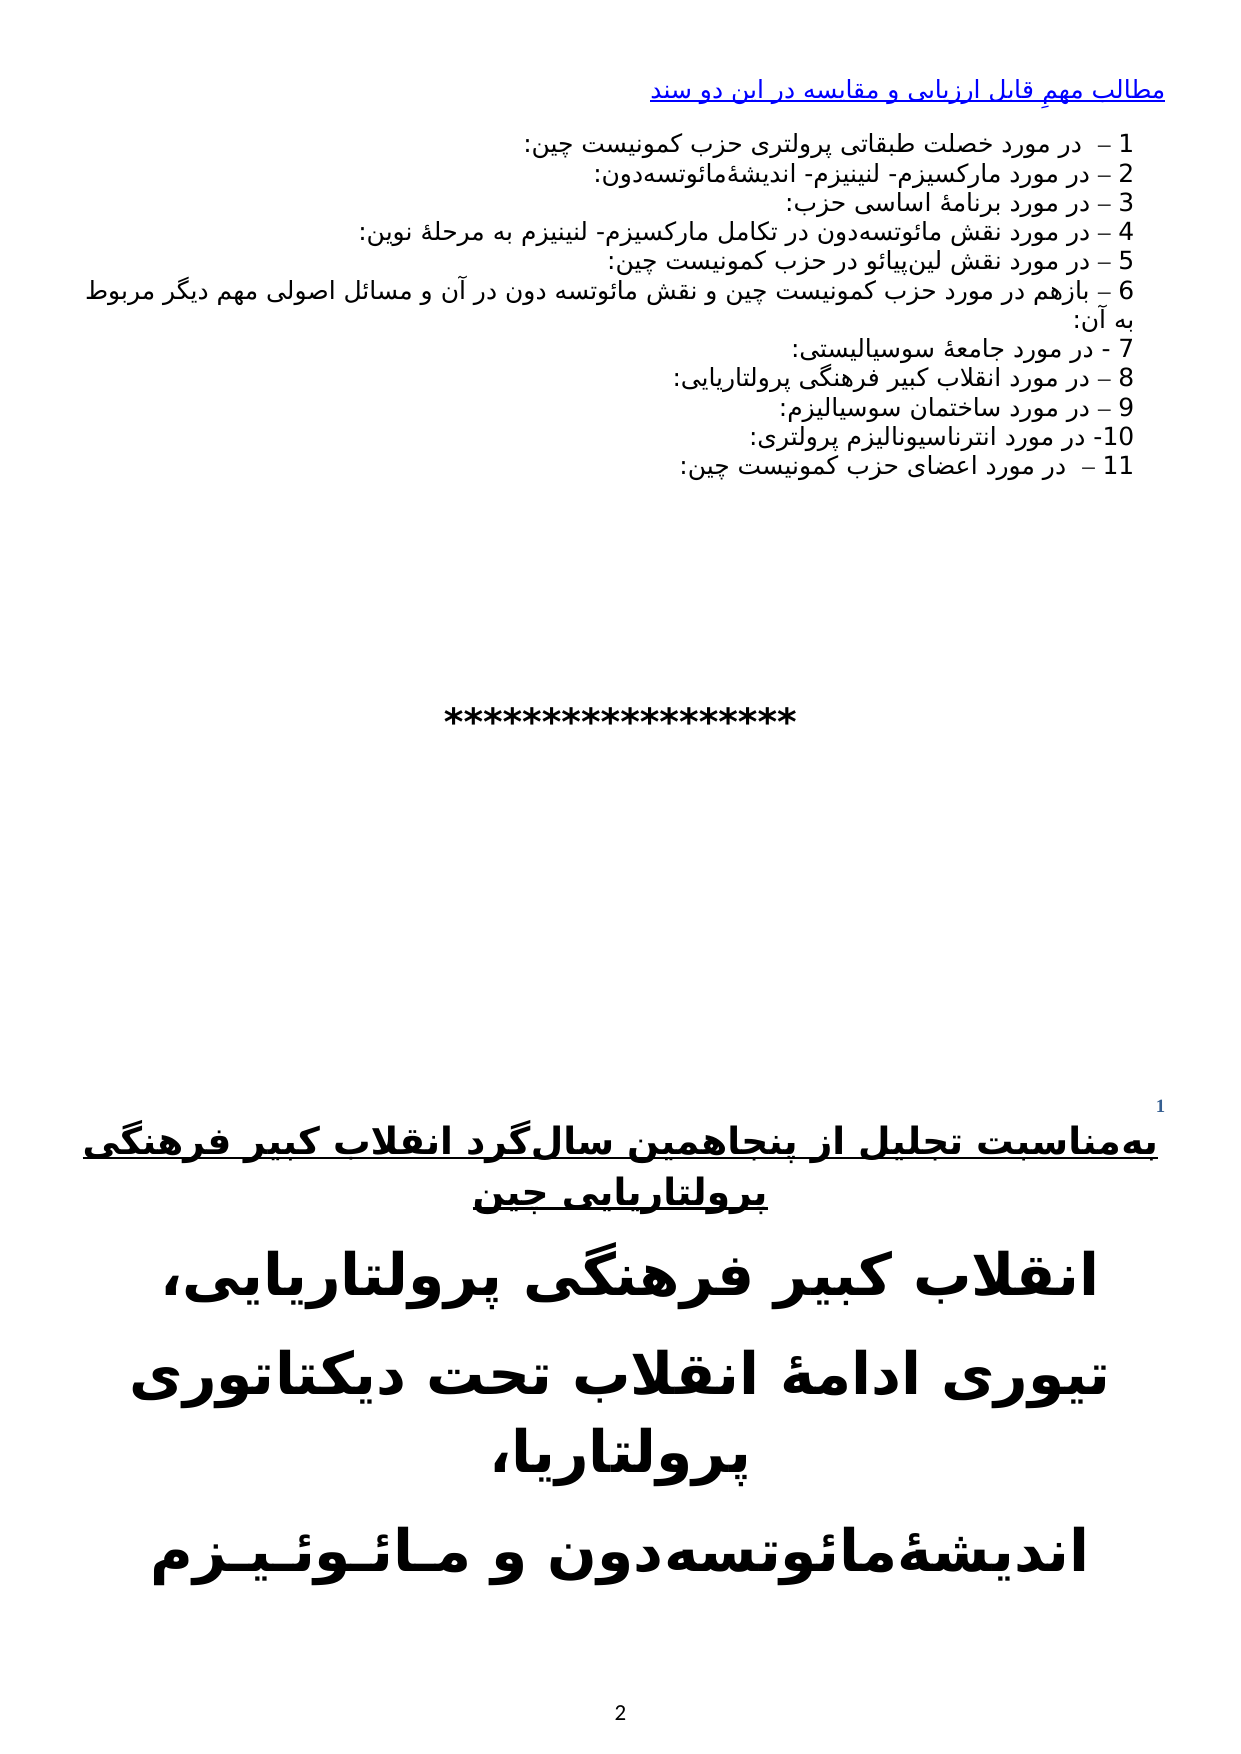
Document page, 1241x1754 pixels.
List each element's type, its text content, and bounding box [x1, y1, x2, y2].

text تیوری ادامۀ انقلاب تحت دیکتاتوری پرولتاریا، [75, 1340, 1165, 1486]
text 11 – در مورد اعضای حزب کمونیست چین: [75, 451, 1134, 480]
text 3 – در مورد برنامۀ اساسی حزب: [75, 188, 1134, 217]
text 8 – در مورد انقلاب کبیر فرهنگی پرولتاریایی: [75, 363, 1134, 393]
text 4 – در مورد نقش مائوتسه‌دون در تکامل مارکسیزم- لنینیزم به مرحلۀ نوین: [75, 217, 1134, 246]
text 1 – در مورد خصلت طبقاتی پرولتری حزب کمونیست چین: [75, 129, 1134, 159]
text مطالب مهمِ قابل ارزیابی و مقایسه در این دو سند [75, 75, 1165, 104]
text 10- در مورد انترناسیونالیزم پرولتری: [75, 422, 1134, 451]
text به‌مناسبت تجلیل از پنجاهمین سال‌گرد انقلاب کبیر فرهنگی پرولتاریایی چین [75, 1120, 1165, 1214]
text 5 – در مورد نقش لین‌پیائو در حزب کمونیست چین: [75, 246, 1134, 276]
text 9 – در مورد ساختمان سوسیالیزم: [75, 393, 1134, 422]
text 7 - در مورد جامعۀ سوسیالیستی: [75, 334, 1134, 363]
text انقلاب کبیر فرهنگی پرولتاریایی، [75, 1241, 1165, 1309]
text 6 – بازهم در مورد حزب کمونیست چین و نقش مائوتسه دون در آن و مسائل اصولی مهم دیگر مربوط به آن: [75, 276, 1134, 334]
text ****************** [75, 701, 1165, 744]
subtitle 1 [75, 1095, 1165, 1117]
text اندیشۀمائوتسه‌دون و مـائـوئـیـزم [75, 1517, 1165, 1585]
text 2 – در مورد مارکسیزم- لنینیزم- اندیشۀمائوتسه‌دون: [75, 159, 1134, 188]
